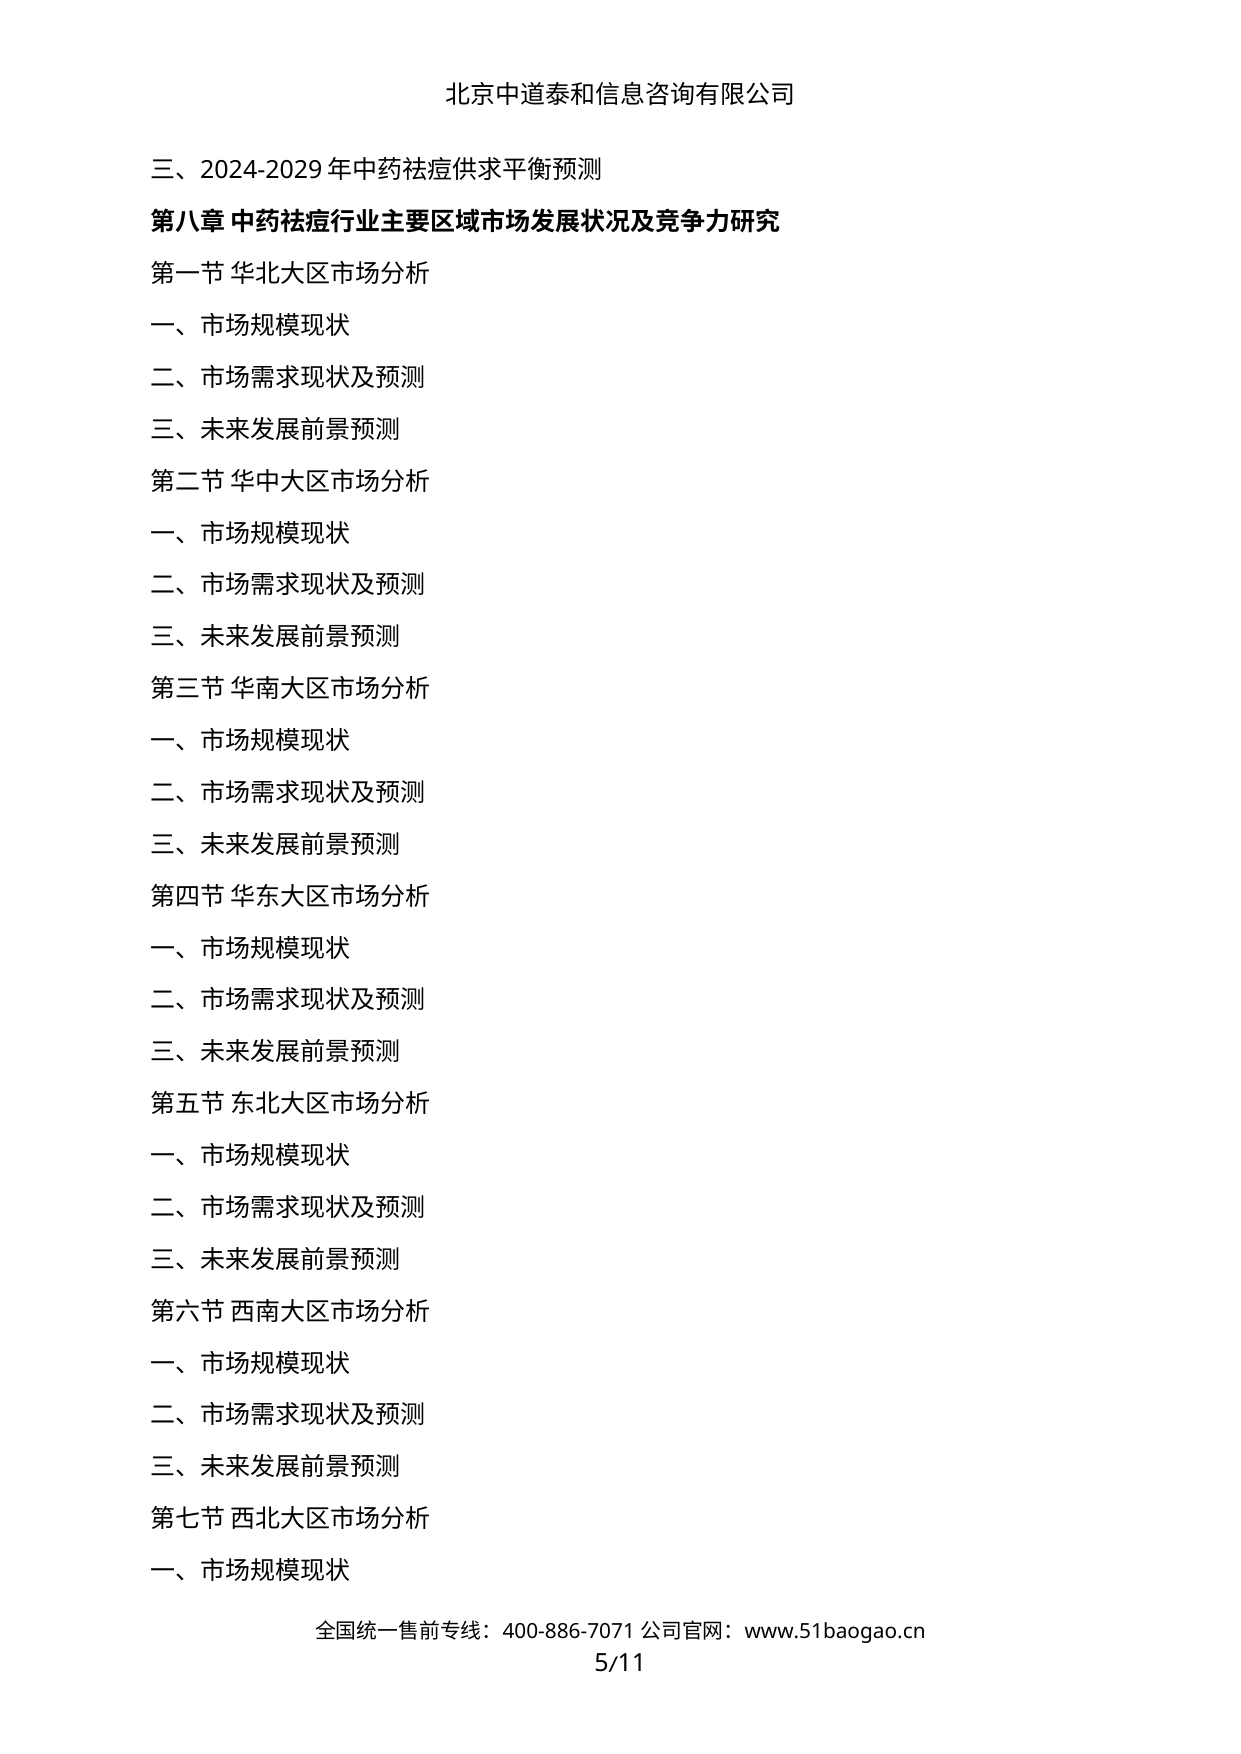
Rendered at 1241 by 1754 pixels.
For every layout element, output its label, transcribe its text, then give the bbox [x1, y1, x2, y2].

text 二、市场需求现状及预测 [150, 1187, 1090, 1224]
text 第四节 华东大区市场分析 [150, 876, 1090, 912]
text 一、市场规模现状 [150, 1551, 1090, 1587]
text 二、市场需求现状及预测 [150, 772, 1090, 809]
text 三、未来发展前景预测 [150, 824, 1090, 861]
text 一、市场规模现状 [150, 1136, 1090, 1172]
text 三、未来发展前景预测 [150, 409, 1090, 446]
text 三、未来发展前景预测 [150, 1447, 1090, 1483]
text 第一节 华北大区市场分析 [150, 254, 1090, 290]
text 一、市场规模现状 [150, 928, 1090, 964]
text 一、市场规模现状 [150, 1343, 1090, 1379]
text 第六节 西南大区市场分析 [150, 1291, 1090, 1327]
text 一、市场规模现状 [150, 306, 1090, 342]
text 一、市场规模现状 [150, 513, 1090, 549]
text 二、市场需求现状及预测 [150, 1395, 1090, 1431]
text 三、2024-2029年中药祛痘供求平衡预测 [150, 150, 1090, 186]
text 第二节 华中大区市场分析 [150, 461, 1090, 497]
text 第五节 东北大区市场分析 [150, 1084, 1090, 1120]
text 一、市场规模现状 [150, 721, 1090, 757]
text 第七节 西北大区市场分析 [150, 1499, 1090, 1535]
text 三、未来发展前景预测 [150, 1032, 1090, 1068]
text 二、市场需求现状及预测 [150, 980, 1090, 1016]
text 三、未来发展前景预测 [150, 617, 1090, 653]
text 二、市场需求现状及预测 [150, 357, 1090, 394]
text 第八章 中药祛痘行业主要区域市场发展状况及竞争力研究 [150, 202, 1090, 238]
text 第三节 华南大区市场分析 [150, 669, 1090, 705]
text 二、市场需求现状及预测 [150, 565, 1090, 601]
text 三、未来发展前景预测 [150, 1239, 1090, 1276]
